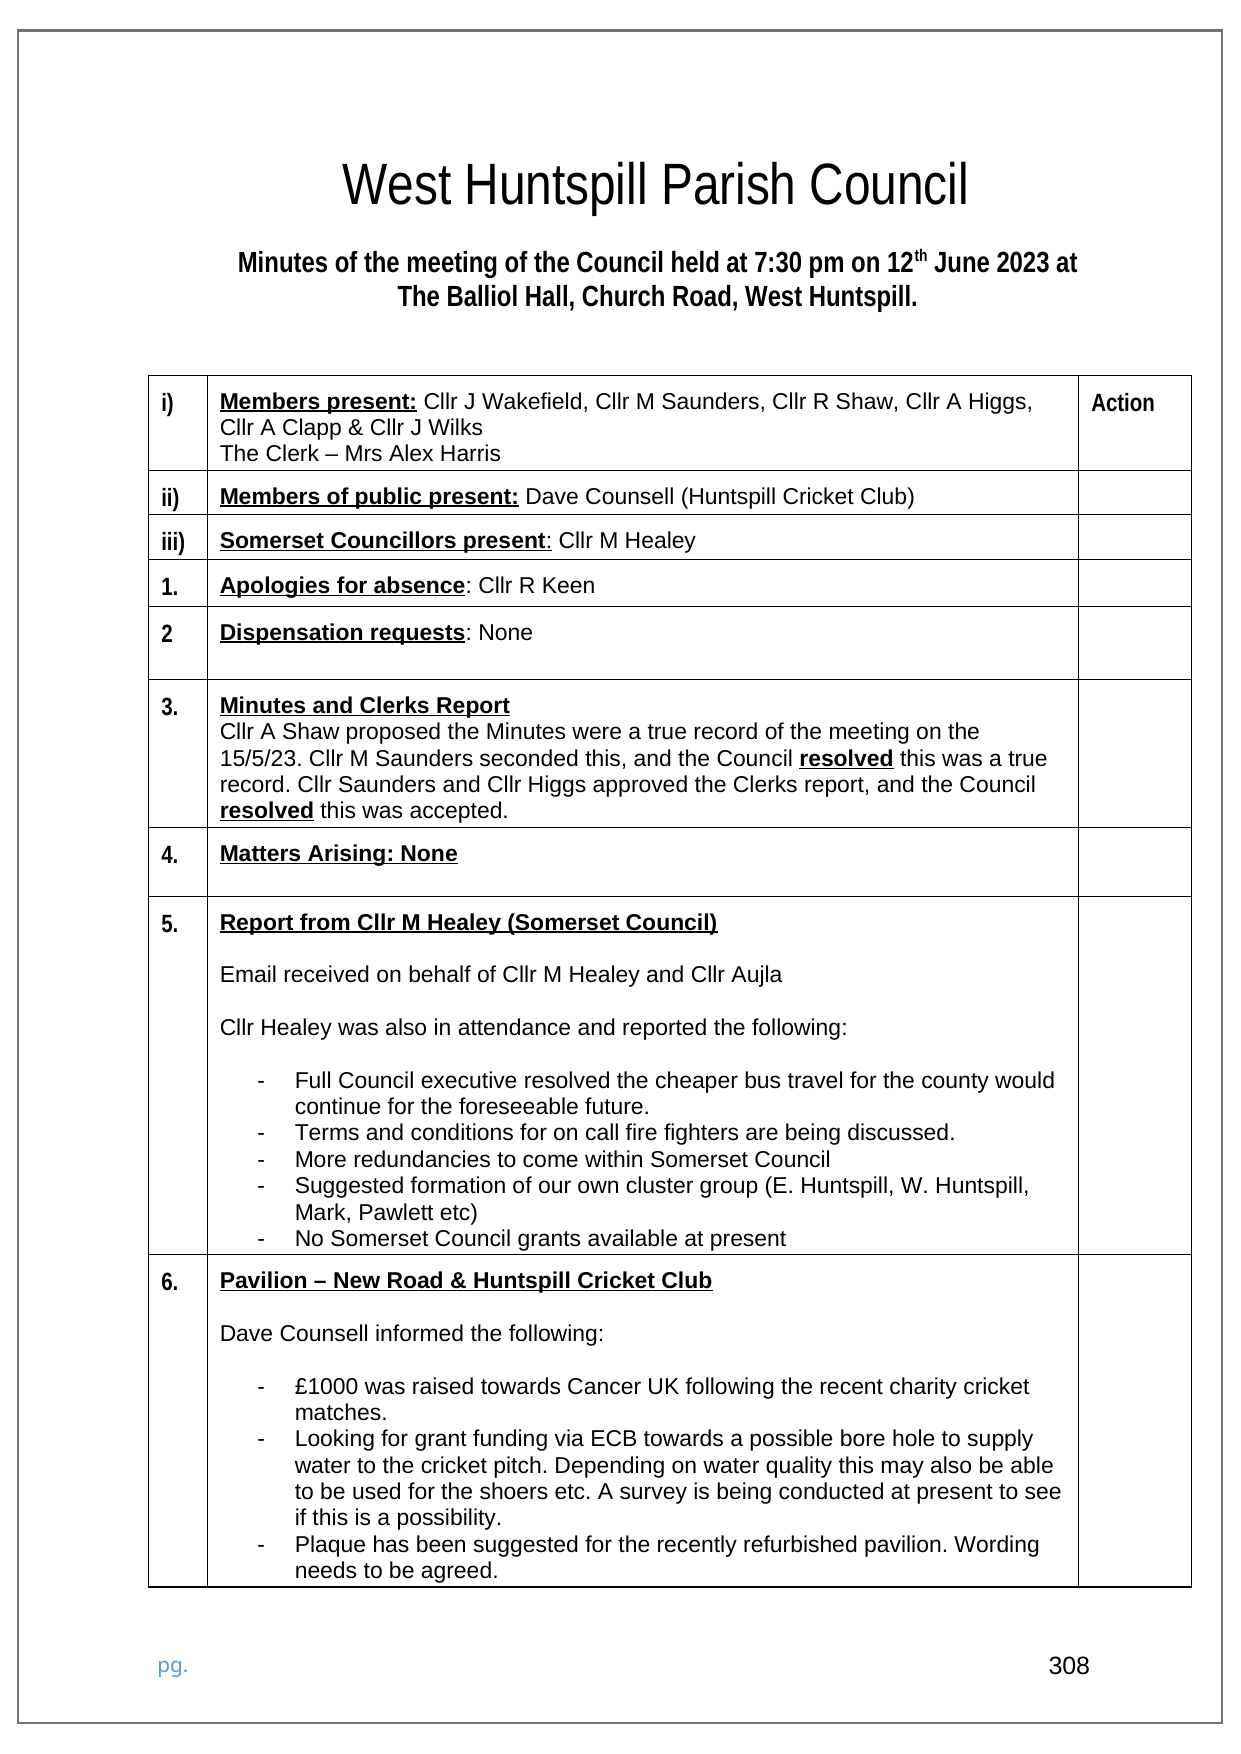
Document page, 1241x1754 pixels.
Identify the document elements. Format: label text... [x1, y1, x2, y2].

text Minutes of the meeting of the Council held at 7:30 pm on 12th June 2023 at The Balliol Hall, Church Road, West Huntspill. [225, 246, 1090, 312]
table_cell 6. [149, 1255, 207, 1586]
table_cell 3. [149, 680, 207, 827]
table_cell Somerset Councillors present: Cllr M Healey [208, 515, 1078, 559]
table_cell 5. [149, 897, 207, 1254]
table_cell 2 [149, 607, 207, 679]
table_cell Report from Cllr M Healey (Somerset Council) Email received on behalf of Cllr M Healey and Cllr Aujla Cllr Healey was also in attendance and reported the following: Full Council executive resolved the cheaper bus travel for the county would continue for the foreseeable future. Terms and conditions for on call fire fighters are being discussed. More redundancies to come within Somerset Council Suggested formation of our own cluster group (E. Huntspill, W. Huntspill, Mark, Pawlett etc) No Somerset Council grants available at present [208, 897, 1078, 1254]
table_cell [1079, 560, 1191, 606]
table_cell 4. [149, 828, 207, 896]
table_cell Members of public present: Dave Counsell (Huntspill Cricket Club) [208, 471, 1078, 514]
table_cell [208, 1255, 1078, 1586]
table_cell Minutes and Clerks Report Cllr A Shaw proposed the Minutes were a true record of the meeting on the 15/5/23. Cllr M Saunders seconded this, and the Council resolved this was a true record. Cllr Saunders and Cllr Higgs approved the Clerks report, and the Council resolved this was accepted. [208, 680, 1078, 827]
table_cell 1. [149, 560, 207, 606]
table_cell [1079, 828, 1191, 896]
table_cell [1079, 1255, 1191, 1586]
table_cell [1079, 515, 1191, 559]
table_cell [1079, 897, 1191, 1254]
table_cell Matters Arising: None [208, 828, 1078, 896]
table_header Action [1079, 376, 1191, 470]
table_header i) [149, 376, 207, 470]
table_cell [1079, 680, 1191, 827]
table_header Members present: Cllr J Wakefield, Cllr M Saunders, Cllr R Shaw, Cllr A Higgs, Cllr A Clapp & Cllr J Wilks The Clerk – Mrs Alex Harris [208, 376, 1078, 470]
text West Huntspill Parish Council [225, 150, 1087, 217]
table_cell [1079, 471, 1191, 514]
table_cell iii) [149, 515, 207, 559]
table_cell Apologies for absence: Cllr R Keen [208, 560, 1078, 606]
table_cell Dispensation requests: None [208, 607, 1078, 679]
table_cell [1079, 607, 1191, 679]
table_cell ii) [149, 471, 207, 514]
